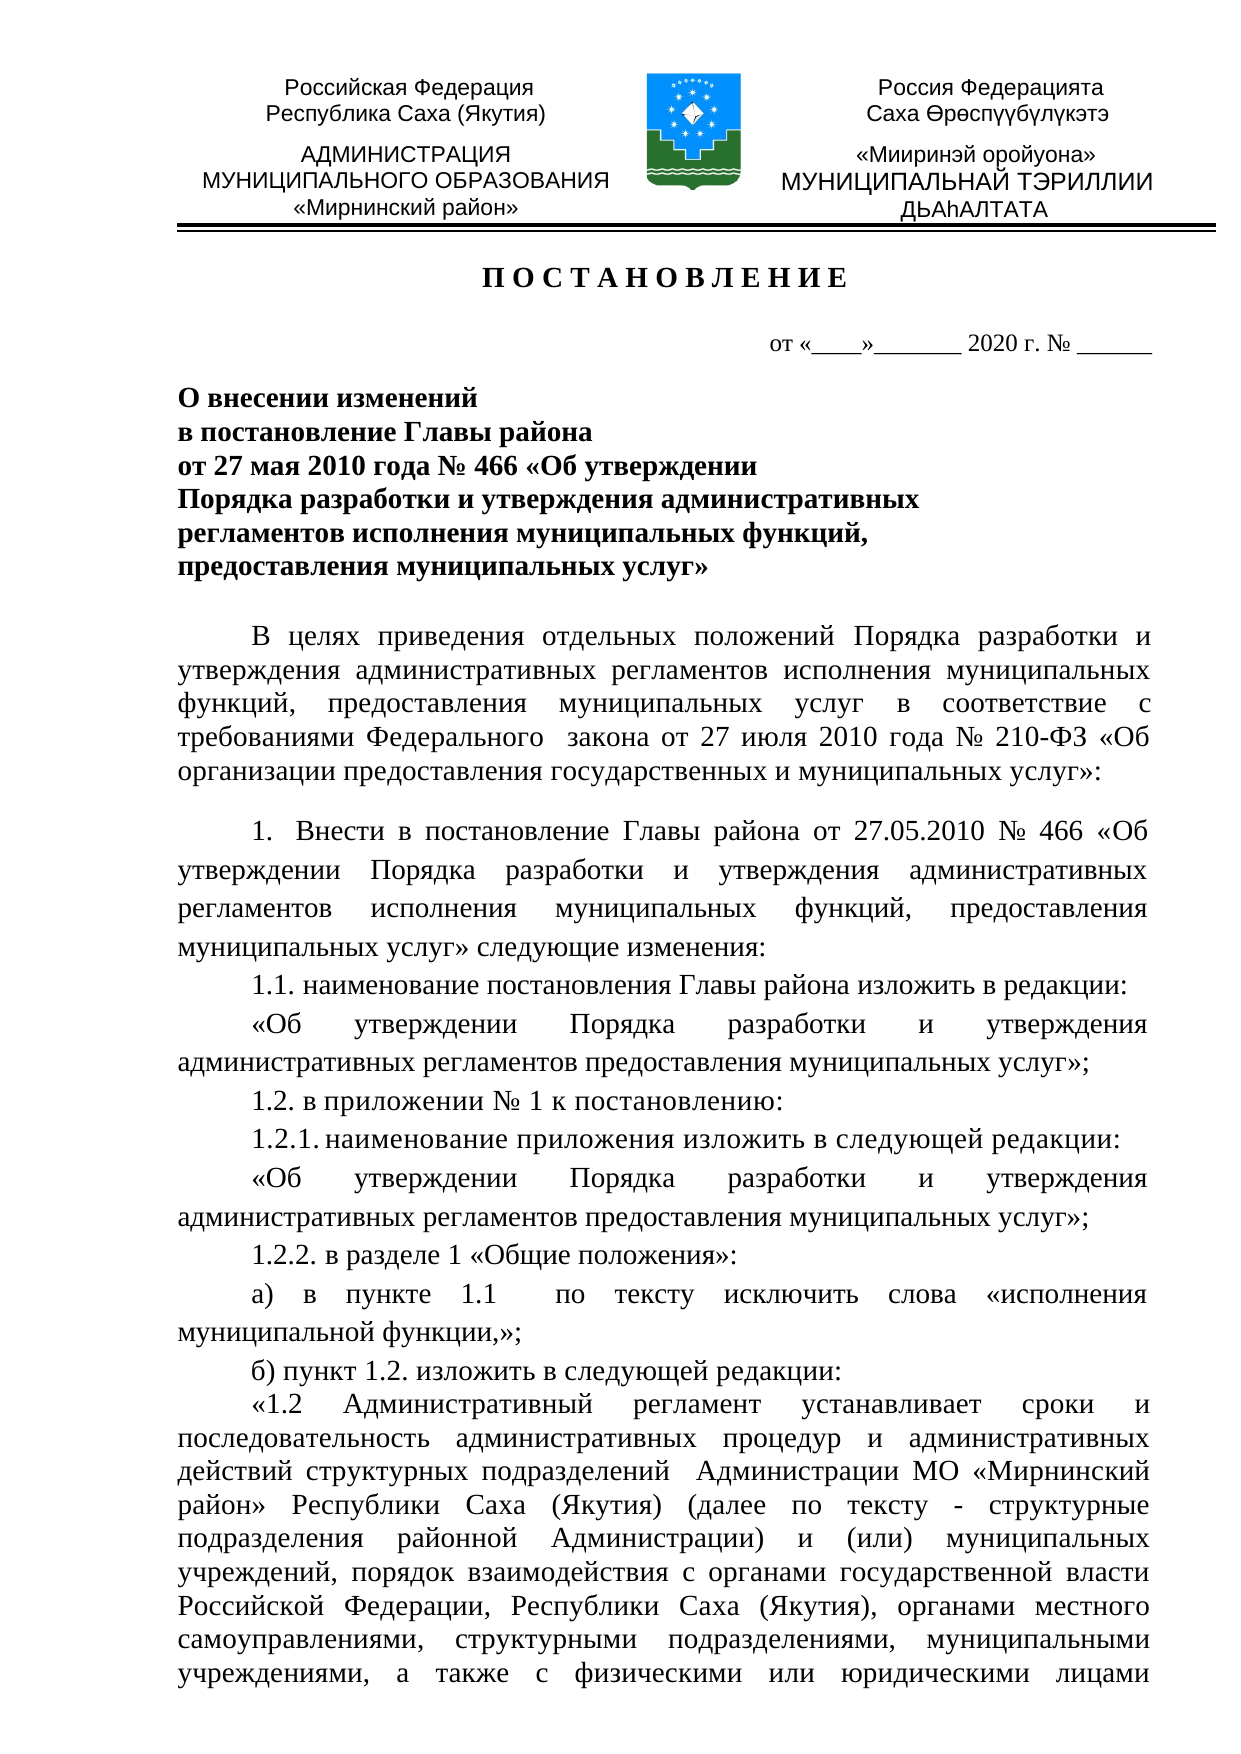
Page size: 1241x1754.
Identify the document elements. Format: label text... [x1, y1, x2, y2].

list наименование постановления Главы района изложить в редакции: [177, 967, 1148, 1001]
text от 27 мая 2010 года № 466 «Об утверждении [177, 448, 1152, 481]
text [177, 1353, 1152, 1688]
list в приложении № 1 к постановлению: [177, 1083, 1148, 1117]
list в разделе 1 «Общие положения»: [177, 1237, 1148, 1271]
text «Об утверждении Порядка разработки и утверждения административных регламентов предоставления муниципальных услуг»; [177, 1160, 1148, 1232]
text в постановление Главы района [177, 414, 1152, 448]
list а) в пункте 1.1 по тексту исключить слова «исполнения муниципальной функции,»; [177, 1276, 1148, 1348]
list наименование приложения изложить в следующей редакции: [177, 1122, 1148, 1155]
text П О С Т А Н О В Л Е Н И Е [177, 261, 1152, 294]
text «Об утверждении Порядка разработки и утверждения административных регламентов предоставления муниципальных услуг»; [177, 1006, 1148, 1078]
picture [646, 73, 748, 190]
table_header [634, 74, 759, 222]
table_header Россия Федерацията Саха Өрөспүүбүлүкэтэ «Мииринэй оройуона» МУНИЦИПАЛЬНАЙ ТЭРИЛЛИИ ДЬАhАЛТАТА [760, 74, 1216, 222]
text регламентов исполнения муниципальных функций, [177, 515, 1152, 548]
text В целях приведения отдельных положений Порядка разработки и утверждения административных регламентов исполнения муниципальных функций, предоставления муниципальных услуг в соответствие с требованиями Федерального закона от 27 июля 2010 года № 210-ФЗ «Об организации предоставления государственных и муниципальных услуг»: [177, 618, 1152, 786]
table_header Российская Федерация Республика Саха (Якутия) АДМИНИСТРАЦИЯ МУНИЦИПАЛЬНОГО ОБРАЗОВАНИЯ «Мирнинский район» [177, 74, 634, 222]
text предоставления муниципальных услуг» [177, 548, 1152, 582]
text от «____»_______ 2020 г. № ______ [177, 328, 1152, 356]
list Внести в постановление Главы района от 27.05.2010 № 466 «Об утверждении Порядка разработки и утверждения административных регламентов исполнения муниципальных функций, предоставления муниципальных услуг» следующие изменения: [177, 813, 1148, 962]
text Порядка разработки и утверждения административных [177, 481, 1152, 515]
text О внесении изменений [177, 381, 1152, 414]
